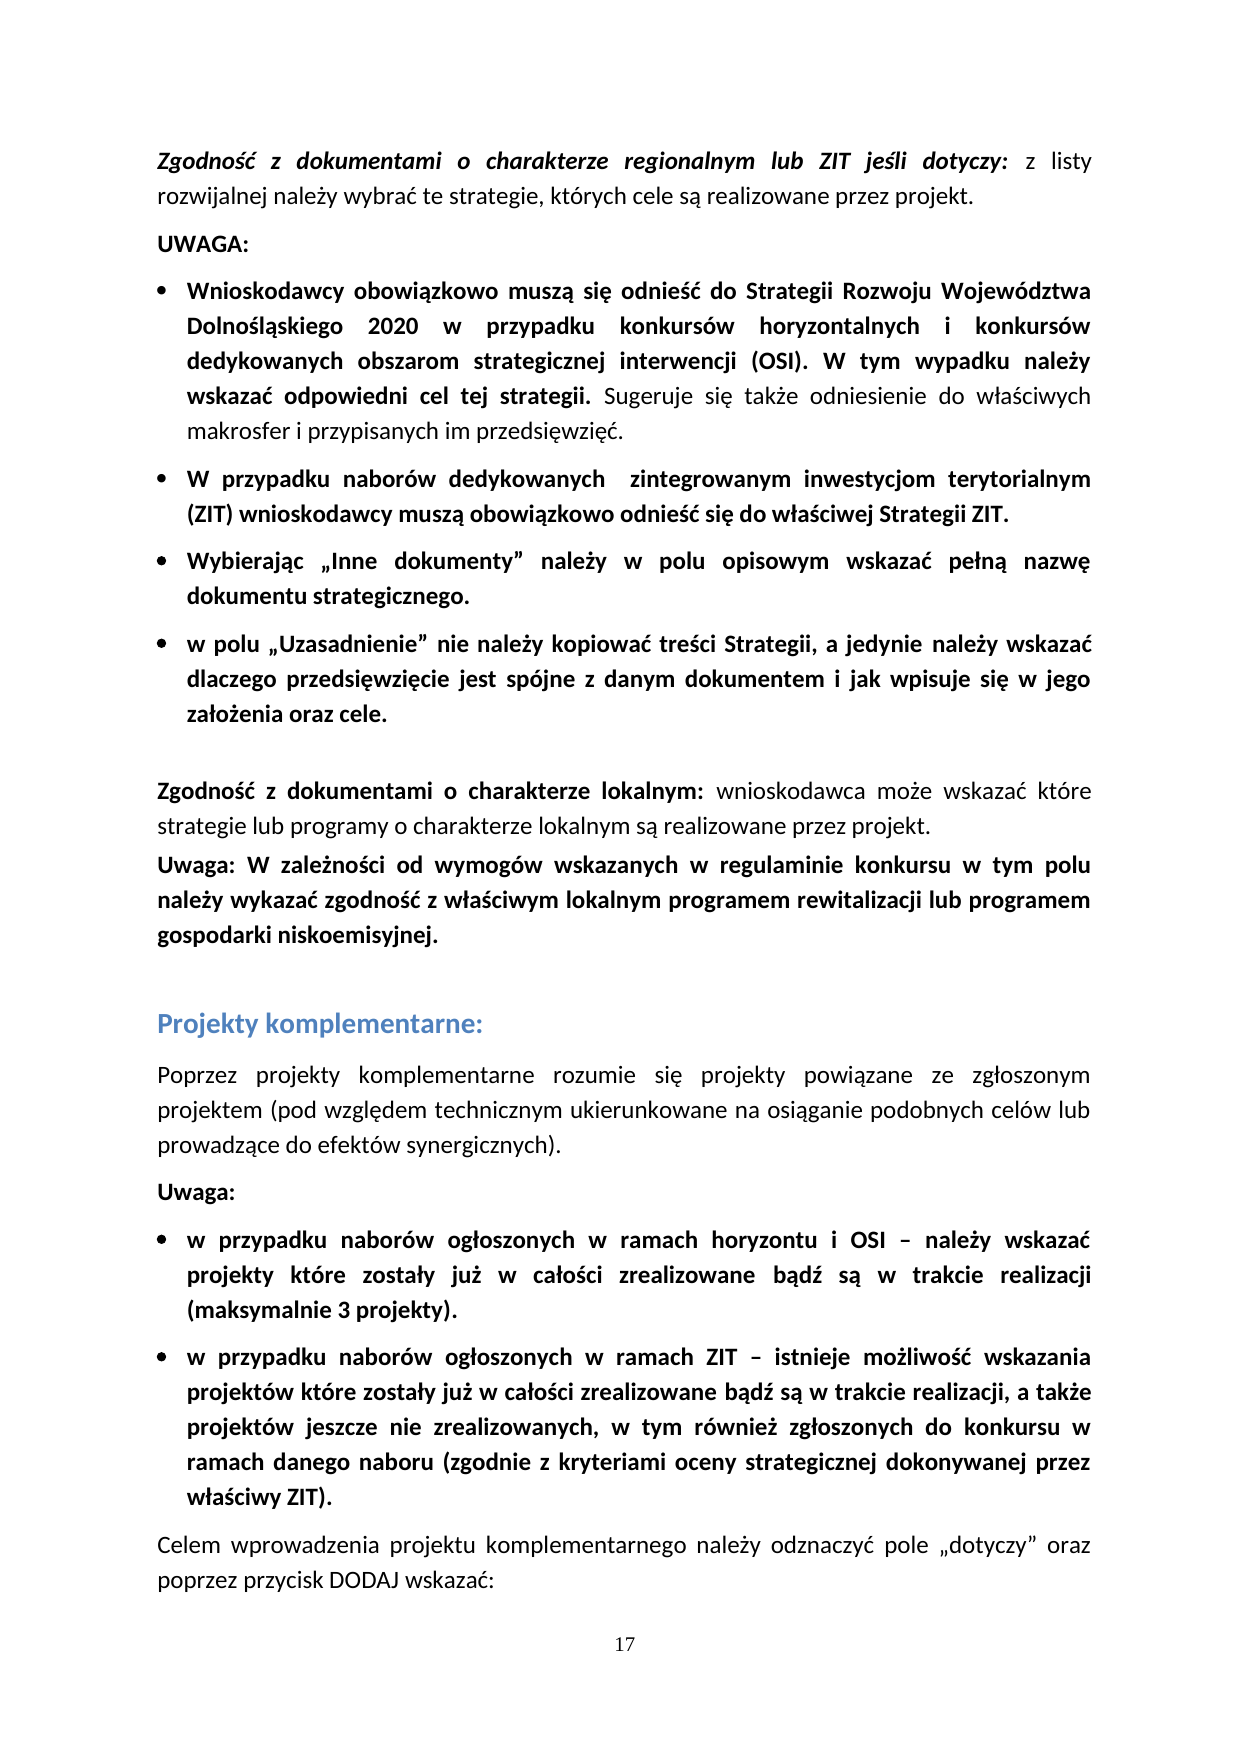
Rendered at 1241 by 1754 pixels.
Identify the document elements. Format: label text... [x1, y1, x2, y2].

text UWAGA: [157, 228, 1092, 258]
list w polu „Uzasadnienie” nie należy kopiować treści Strategii, a jedynie należy wskazać dlaczego przedsięwzięcie jest spójne z danym dokumentem i jak wpisuje się w jego założenia oraz cele. [157, 628, 1092, 728]
text Poprzez projekty komplementarne rozumie się projekty powiązane ze zgłoszonym projektem (pod względem technicznym ukierunkowane na osiąganie podobnych celów lub prowadzące do efektów synergicznych). [157, 1059, 1092, 1159]
list Wnioskodawcy obowiązkowo muszą się odnieść do Strategii Rozwoju Województwa Dolnośląskiego 2020 w przypadku konkursów horyzontalnych i konkursów dedykowanych obszarom strategicznej interwencji (OSI). W tym wypadku należy wskazać odpowiedni cel tej strategii. Sugeruje się także odniesienie do właściwych makrosfer i przypisanych im przedsięwzięć. [157, 275, 1092, 446]
text Uwaga: [157, 1176, 1092, 1207]
list w przypadku naborów ogłoszonych w ramach horyzontu i OSI – należy wskazać projekty które zostały już w całości zrealizowane bądź są w trakcie realizacji (maksymalnie 3 projekty). [157, 1224, 1092, 1324]
text Celem wprowadzenia projektu komplementarnego należy odznaczyć pole „dotyczy” oraz poprzez przycisk DODAJ wskazać: [157, 1529, 1092, 1594]
list Wybierając „Inne dokumenty” należy w polu opisowym wskazać pełną nazwę dokumentu strategicznego. [157, 545, 1092, 611]
list w przypadku naborów ogłoszonych w ramach ZIT – istnieje możliwość wskazania projektów które zostały już w całości zrealizowane bądź są w trakcie realizacji, a także projektów jeszcze nie zrealizowanych, w tym również zgłoszonych do konkursu w ramach danego naboru (zgodnie z kryteriami oceny strategicznej dokonywanej przez właściwy ZIT). [157, 1341, 1092, 1512]
text Zgodność z dokumentami o charakterze regionalnym lub ZIT jeśli dotyczy: z listy rozwijalnej należy wybrać te strategie, których cele są realizowane przez projekt. [157, 145, 1092, 211]
text Uwaga: W zależności od wymogów wskazanych w regulaminie konkursu w tym polu należy wykazać zgodność z właściwym lokalnym programem rewitalizacji lub programem gospodarki niskoemisyjnej. [157, 849, 1092, 949]
list W przypadku naborów dedykowanych zintegrowanym inwestycjom terytorialnym (ZIT) wnioskodawcy muszą obowiązkowo odnieść się do właściwej Strategii ZIT. [157, 463, 1092, 528]
text Projekty komplementarne: [157, 1005, 1092, 1041]
text Zgodność z dokumentami o charakterze lokalnym: wnioskodawca może wskazać które strategie lub programy o charakterze lokalnym są realizowane przez projekt. [157, 775, 1092, 841]
